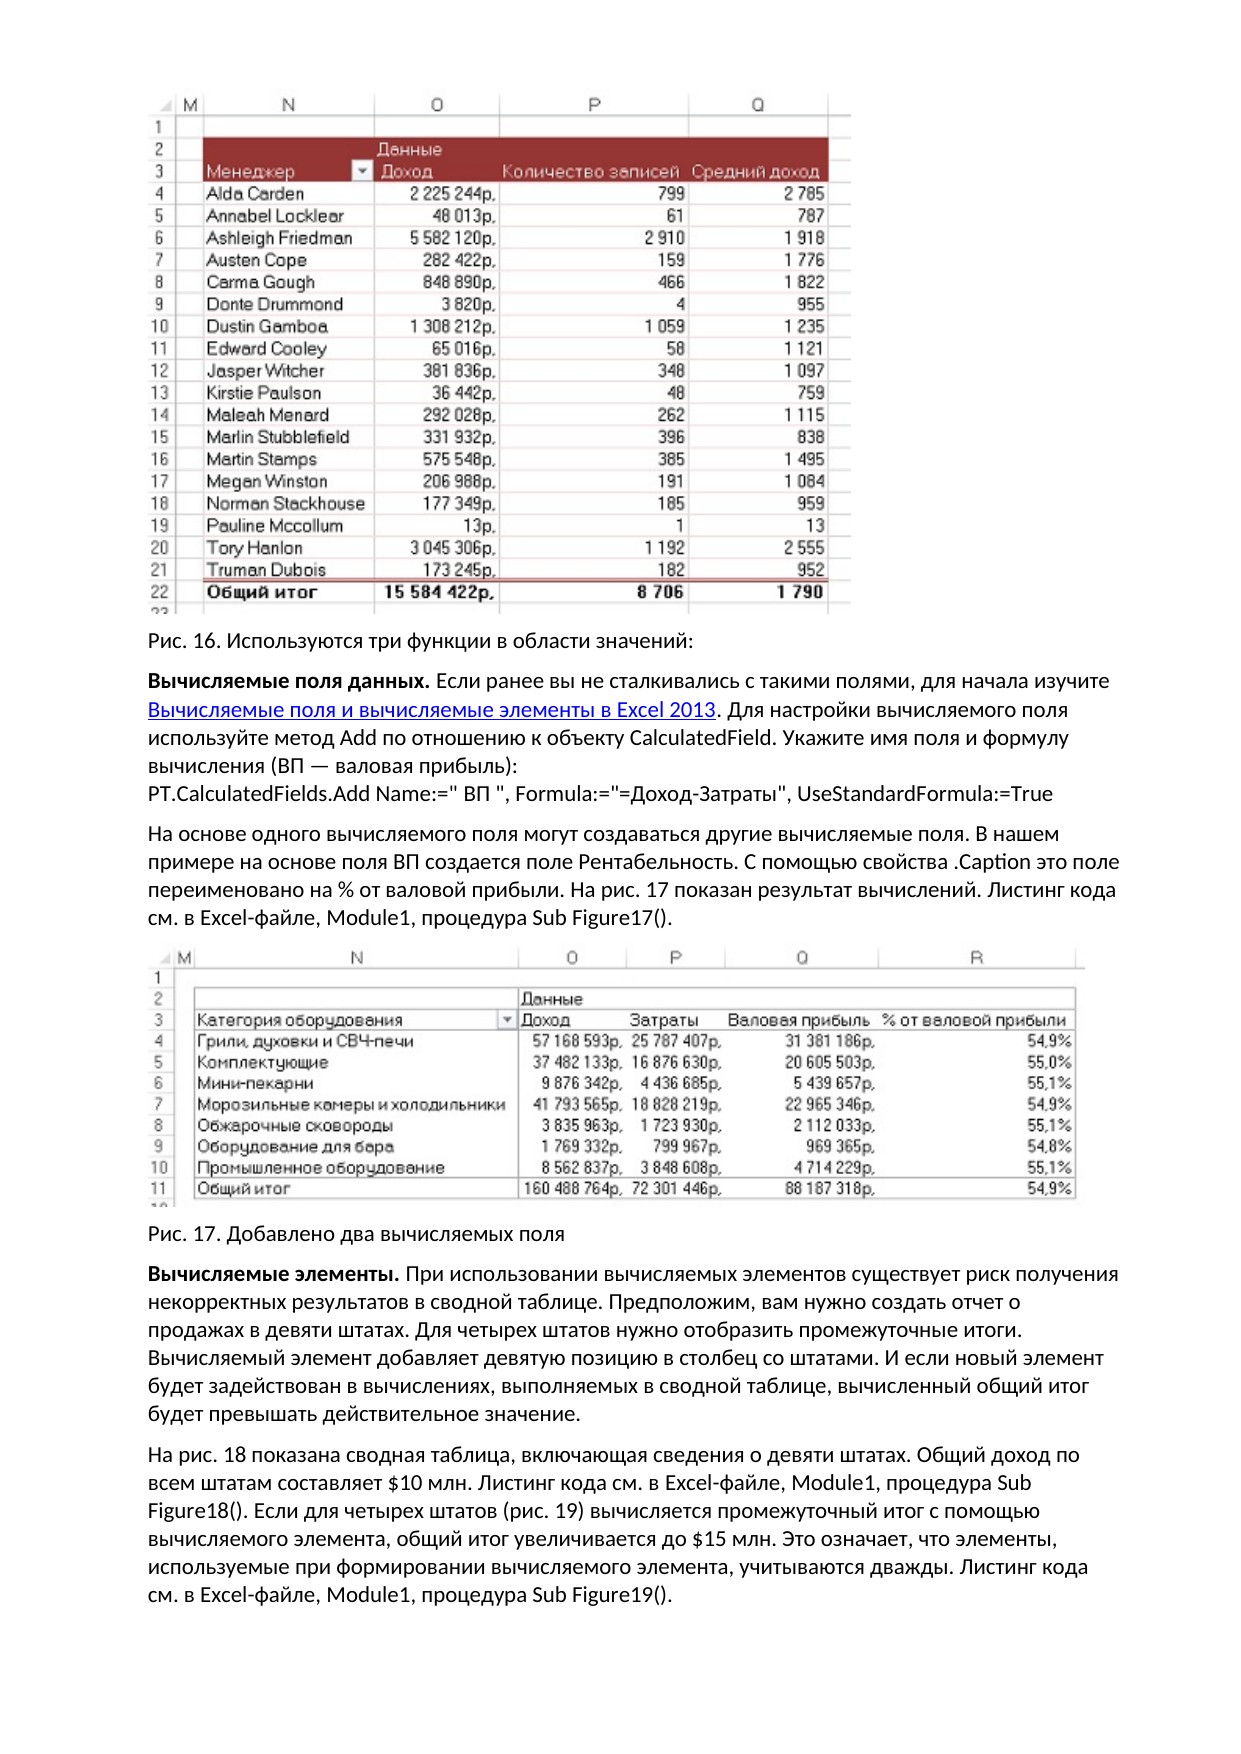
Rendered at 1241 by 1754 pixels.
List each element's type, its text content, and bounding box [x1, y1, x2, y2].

text Рис. 16. Используются три функции в области значений: [148, 626, 1122, 654]
text Рис. 17. Добавлено два вычисляемых поля [148, 1219, 1122, 1247]
text На основе одного вычисляемого поля могут создаваться другие вычисляемые поля. В нашем примере на основе поля ВП создается поле Рентабельность. С помощью свойства .Caption это поле переименовано на % от валовой прибыли. На рис. 17 показан результат вычислений. Листинг кода см. в Excel-файле, Module1, процедура Sub Figure17(). [148, 819, 1122, 931]
text Вычисляемые поля данных. Если ранее вы не сталкивались с такими полями, для начала изучите Вычисляемые поля и вычисляемые элементы в Excel 2013. Для настройки вычисляемого поля используйте метод Add по отношению к объекту CalculatedField. Укажите имя поля и формулу вычисления (ВП — валовая прибыль): [148, 667, 1122, 779]
text PT.CalculatedFields.Add Name:=" ВП ", Formula:="=Доход-Затраты", UseStandardFormula:=True [148, 779, 1122, 807]
picture [147, 88, 851, 614]
picture [147, 943, 1086, 1207]
text На рис. 18 показана сводная таблица, включающая сведения о девяти штатах. Общий доход по всем штатам составляет $10 млн. Листинг кода см. в Excel-файле, Module1, процедура Sub Figure18(). Если для четырех штатов (рис. 19) вычисляется промежуточный итог с помощью вычисляемого элемента, общий итог увеличивается до $15 млн. Это означает, что элементы, используемые при формировании вычисляемого элемента, учитываются дважды. Листинг кода см. в Excel-файле, Module1, процедура Sub Figure19(). [148, 1440, 1122, 1608]
text Вычисляемые элементы. При использовании вычисляемых элементов существует риск получения некорректных результатов в сводной таблице. Предположим, вам нужно создать отчет о продажах в девяти штатах. Для четырех штатов нужно отобразить промежуточные итоги. Вычисляемый элемент добавляет девятую позицию в столбец со штатами. И если новый элемент будет задействован в вычислениях, выполняемых в сводной таблице, вычисленный общий итог будет превышать действительное значение. [148, 1259, 1122, 1427]
